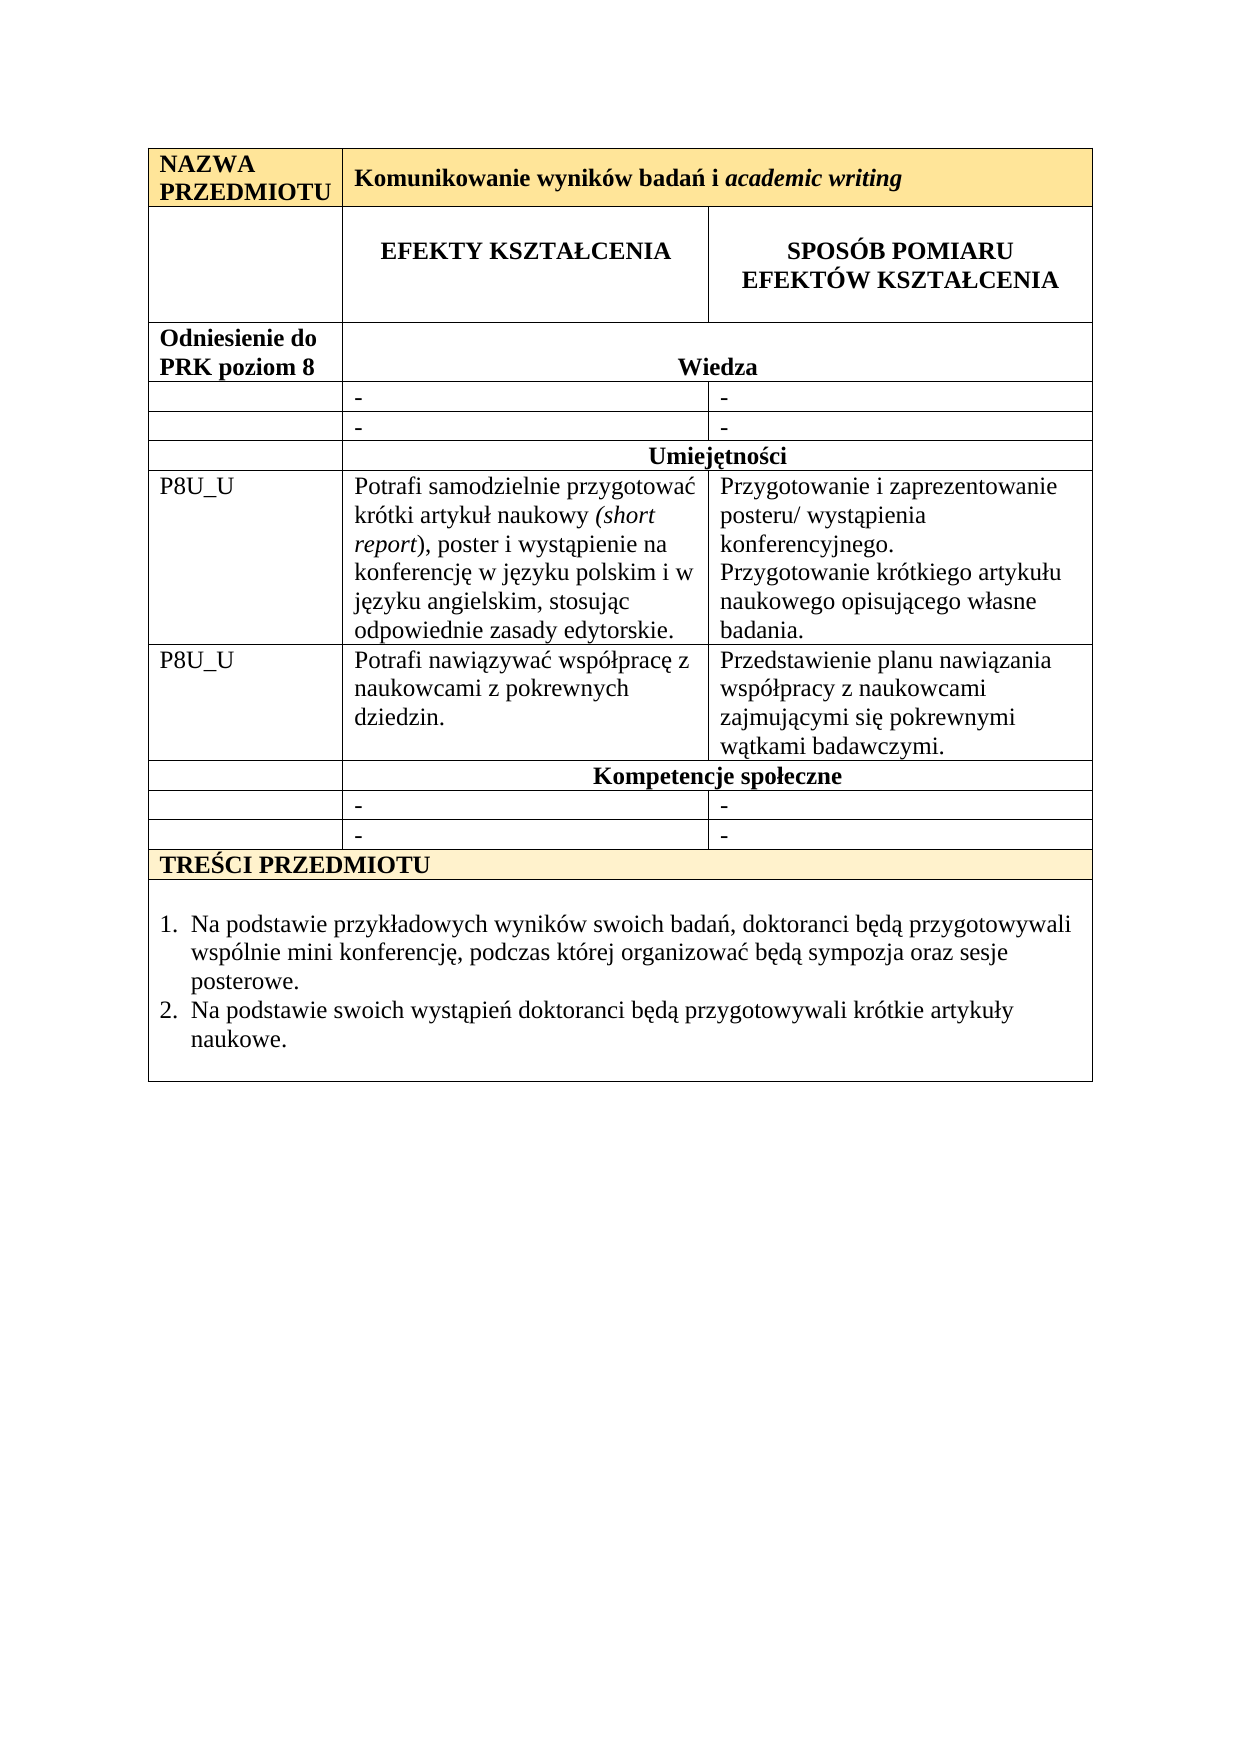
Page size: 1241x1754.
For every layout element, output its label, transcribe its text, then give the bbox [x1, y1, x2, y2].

table_header NAZWA PRZEDMIOTU [149, 149, 342, 206]
table_cell 1. Na podstawie przykładowych wyników swoich badań, doktoranci będą przygotowywali wspólnie mini konferencję, podczas której organizować będą sympozja oraz sesje posterowe. 2. Na podstawie swoich wystąpień doktoranci będą przygotowywali krótkie artykuły naukowe. [149, 880, 1092, 1081]
table_cell [149, 761, 342, 789]
table_cell [149, 382, 342, 411]
table_cell EFEKTY KSZTAŁCENIA [343, 207, 708, 322]
table_cell Kompetencje społeczne [343, 761, 1092, 789]
table_cell TREŚCI PRZEDMIOTU [149, 850, 1092, 879]
table_cell Przygotowanie i zaprezentowanie posteru/ wystąpienia konferencyjnego. Przygotowanie krótkiego artykułu naukowego opisującego własne badania. [709, 471, 1092, 644]
table_cell Umiejętności [343, 441, 1092, 470]
table_cell [149, 207, 342, 322]
table_cell Przedstawienie planu nawiązania współpracy z naukowcami zajmującymi się pokrewnymi wątkami badawczymi. [709, 645, 1092, 760]
table_cell - [709, 412, 1092, 440]
table_cell - [343, 820, 708, 849]
table_cell - [343, 412, 708, 440]
table_cell P8U_U [149, 645, 342, 760]
table_cell - [343, 382, 708, 411]
table_cell Potrafi samodzielnie przygotować krótki artykuł naukowy (short report), poster i wystąpienie na konferencję w języku polskim i w języku angielskim, stosując odpowiednie zasady edytorskie. [343, 471, 708, 644]
table_cell [149, 820, 342, 849]
table_cell Odniesienie do PRK poziom 8 [149, 323, 342, 381]
table_cell Wiedza [343, 323, 1092, 381]
table_cell P8U_U [149, 471, 342, 644]
table_header Komunikowanie wyników badań i academic writing [343, 149, 1092, 206]
table_cell Potrafi nawiązywać współpracę z naukowcami z pokrewnych dziedzin. [343, 645, 708, 760]
table_cell [149, 791, 342, 819]
table_cell [149, 412, 342, 440]
table_cell SPOSÓB POMIARU EFEKTÓW KSZTAŁCENIA [709, 207, 1092, 322]
table_cell - [709, 820, 1092, 849]
table_cell - [709, 791, 1092, 819]
table_cell [149, 441, 342, 470]
table_cell - [709, 382, 1092, 411]
table_cell - [343, 791, 708, 819]
